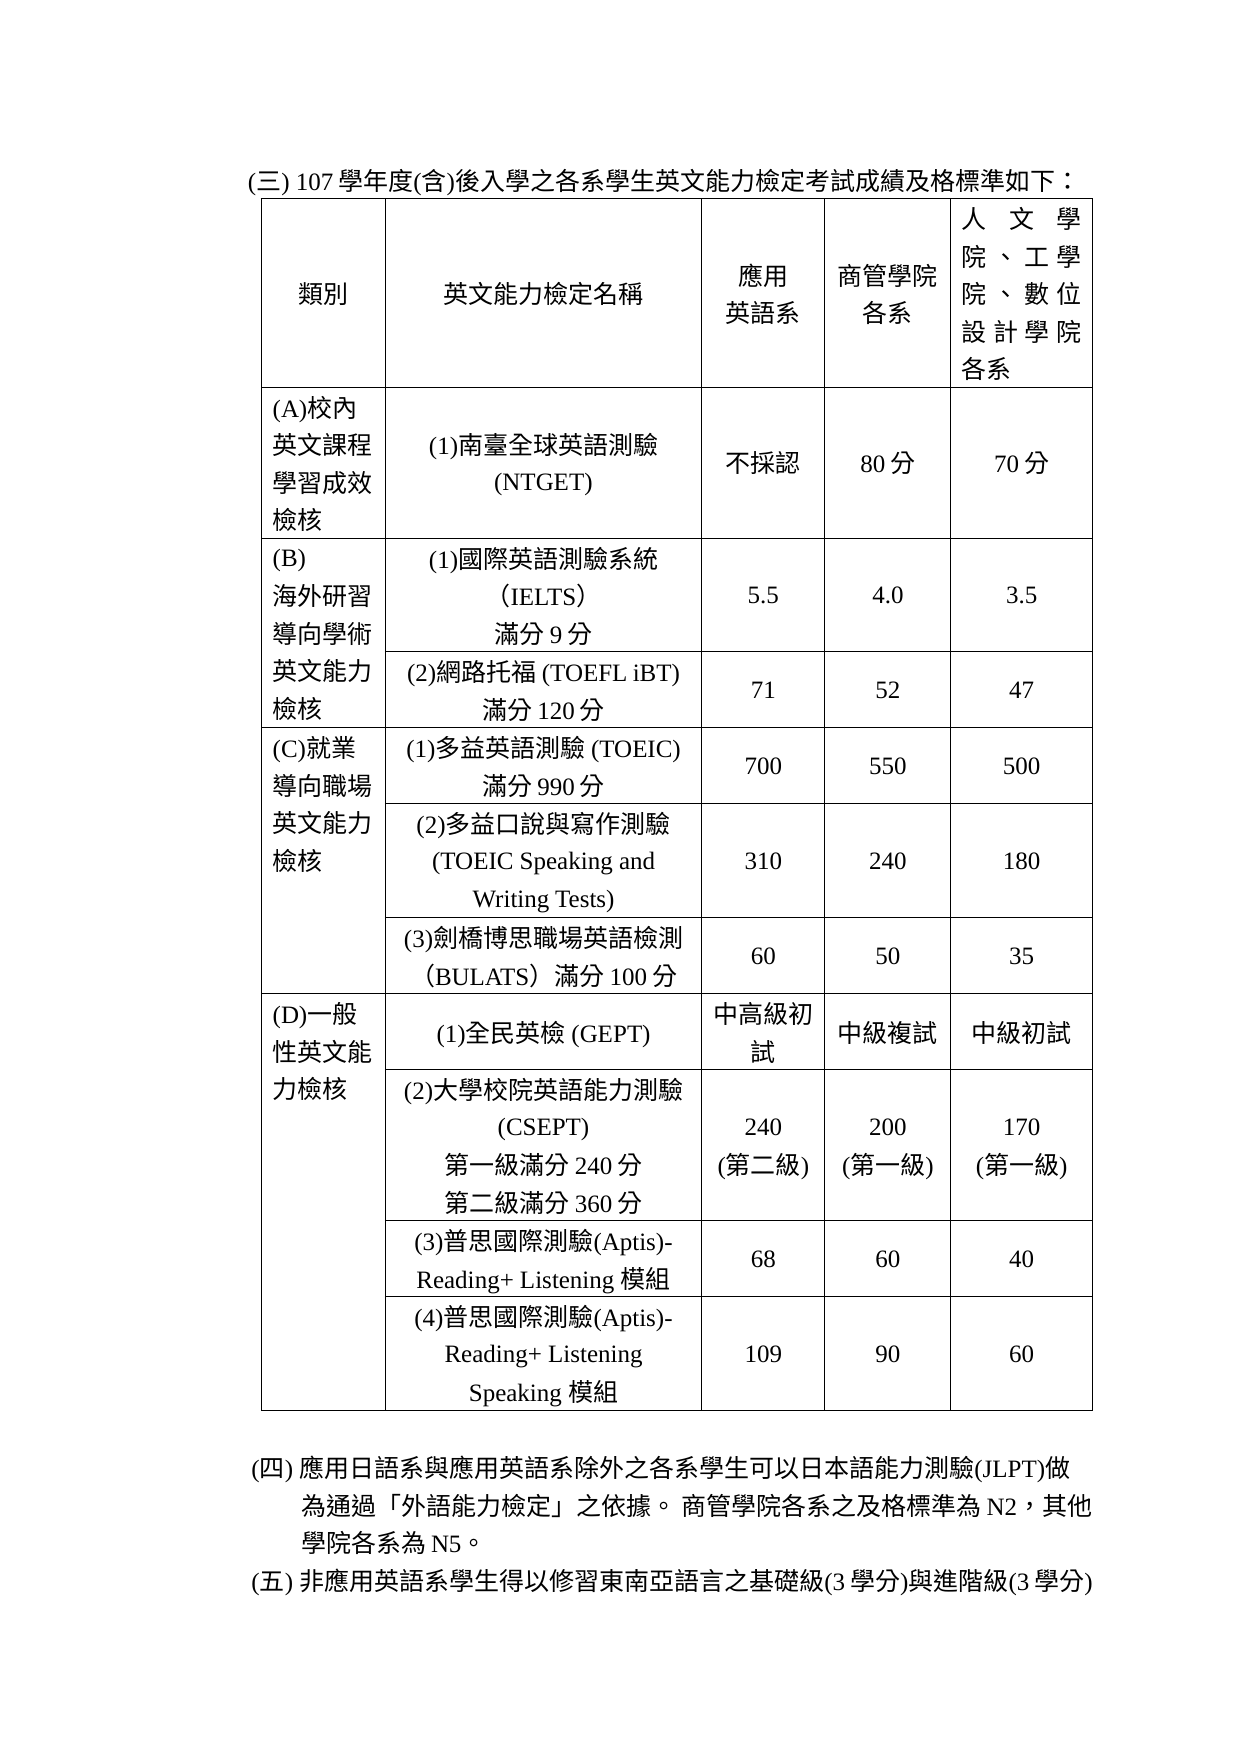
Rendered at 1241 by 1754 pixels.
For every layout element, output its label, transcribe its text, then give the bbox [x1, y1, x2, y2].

table_cell (2)大學校院英語能力測驗 (CSEPT) 第一級滿分240分 第二級滿分360分 [386, 1070, 701, 1220]
table_header 商管學院 各系 [825, 199, 950, 387]
table_header 類別 [262, 199, 385, 387]
table_cell (4)普思國際測驗(Aptis)- Reading+ Listening Speaking 模組 [386, 1297, 701, 1409]
table_cell 700 [702, 728, 824, 803]
table_cell 80分 [825, 388, 950, 538]
table_cell 70分 [951, 388, 1092, 538]
table_cell 50 [825, 918, 950, 993]
table_cell 中高級初試 [702, 994, 824, 1069]
table_cell 170 (第一級) [951, 1070, 1092, 1220]
table_cell (C)就業導向職場英文能力檢核 [262, 728, 385, 993]
table_cell (3)劍橋博思職場英語檢測（BULATS）滿分100分 [386, 918, 701, 993]
table_cell 47 [951, 652, 1092, 727]
table_cell 71 [702, 652, 824, 727]
table_cell 5.5 [702, 539, 824, 651]
table_header 人文學院、工學院、數位設計學院各系 [951, 199, 1092, 387]
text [251, 1561, 1092, 1598]
table_cell 240 [825, 804, 950, 917]
table_cell (2)網路托福 (TOEFL iBT) 滿分120分 [386, 652, 701, 727]
table_cell (A)校內英文課程學習成效檢核 [262, 388, 385, 538]
table_cell (1)全民英檢 (GEPT) [386, 994, 701, 1069]
table_cell 35 [951, 918, 1092, 993]
text (三) 107學年度(含)後入學之各系學生英文能力檢定考試成績及格標準如下： [248, 161, 1092, 198]
table_cell 40 [951, 1221, 1092, 1296]
table_cell 不採認 [702, 388, 824, 538]
table_cell 中級初試 [951, 994, 1092, 1069]
table_cell 60 [951, 1297, 1092, 1409]
table_cell 中級複試 [825, 994, 950, 1069]
table_cell 60 [825, 1221, 950, 1296]
table_cell 500 [951, 728, 1092, 803]
text (四) 應用日語系與應用英語系除外之各系學生可以日本語能力測驗(JLPT)做為通過「外語能力檢定」之依據。 商管學院各系之及格標準為N2，其他學院各系為N5。 [251, 1448, 1092, 1561]
table_cell 550 [825, 728, 950, 803]
table_cell 90 [825, 1297, 950, 1409]
table_cell 240 (第二級) [702, 1070, 824, 1220]
table_cell 60 [702, 918, 824, 993]
table_cell 310 [702, 804, 824, 917]
table_cell (2)多益口說與寫作測驗(TOEIC Speaking and Writing Tests) [386, 804, 701, 917]
table_cell (1)南臺全球英語測驗 (NTGET) [386, 388, 701, 538]
table_cell (D)一般性英文能力檢核 [262, 994, 385, 1409]
table_cell 68 [702, 1221, 824, 1296]
table_cell (3)普思國際測驗(Aptis)- Reading+ Listening 模組 [386, 1221, 701, 1296]
table_cell 109 [702, 1297, 824, 1409]
table_cell (1)多益英語測驗 (TOEIC) 滿分990分 [386, 728, 701, 803]
table_cell (1)國際英語測驗系統（IELTS） 滿分9分 [386, 539, 701, 651]
table_cell 4.0 [825, 539, 950, 651]
table_cell 200 (第一級) [825, 1070, 950, 1220]
table_header 英文能力檢定名稱 [386, 199, 701, 387]
table_cell 180 [951, 804, 1092, 917]
table_header 應用 英語系 [702, 199, 824, 387]
table_cell 52 [825, 652, 950, 727]
table_cell (B) 海外研習導向學術英文能力檢核 [262, 539, 385, 727]
table_cell 3.5 [951, 539, 1092, 651]
